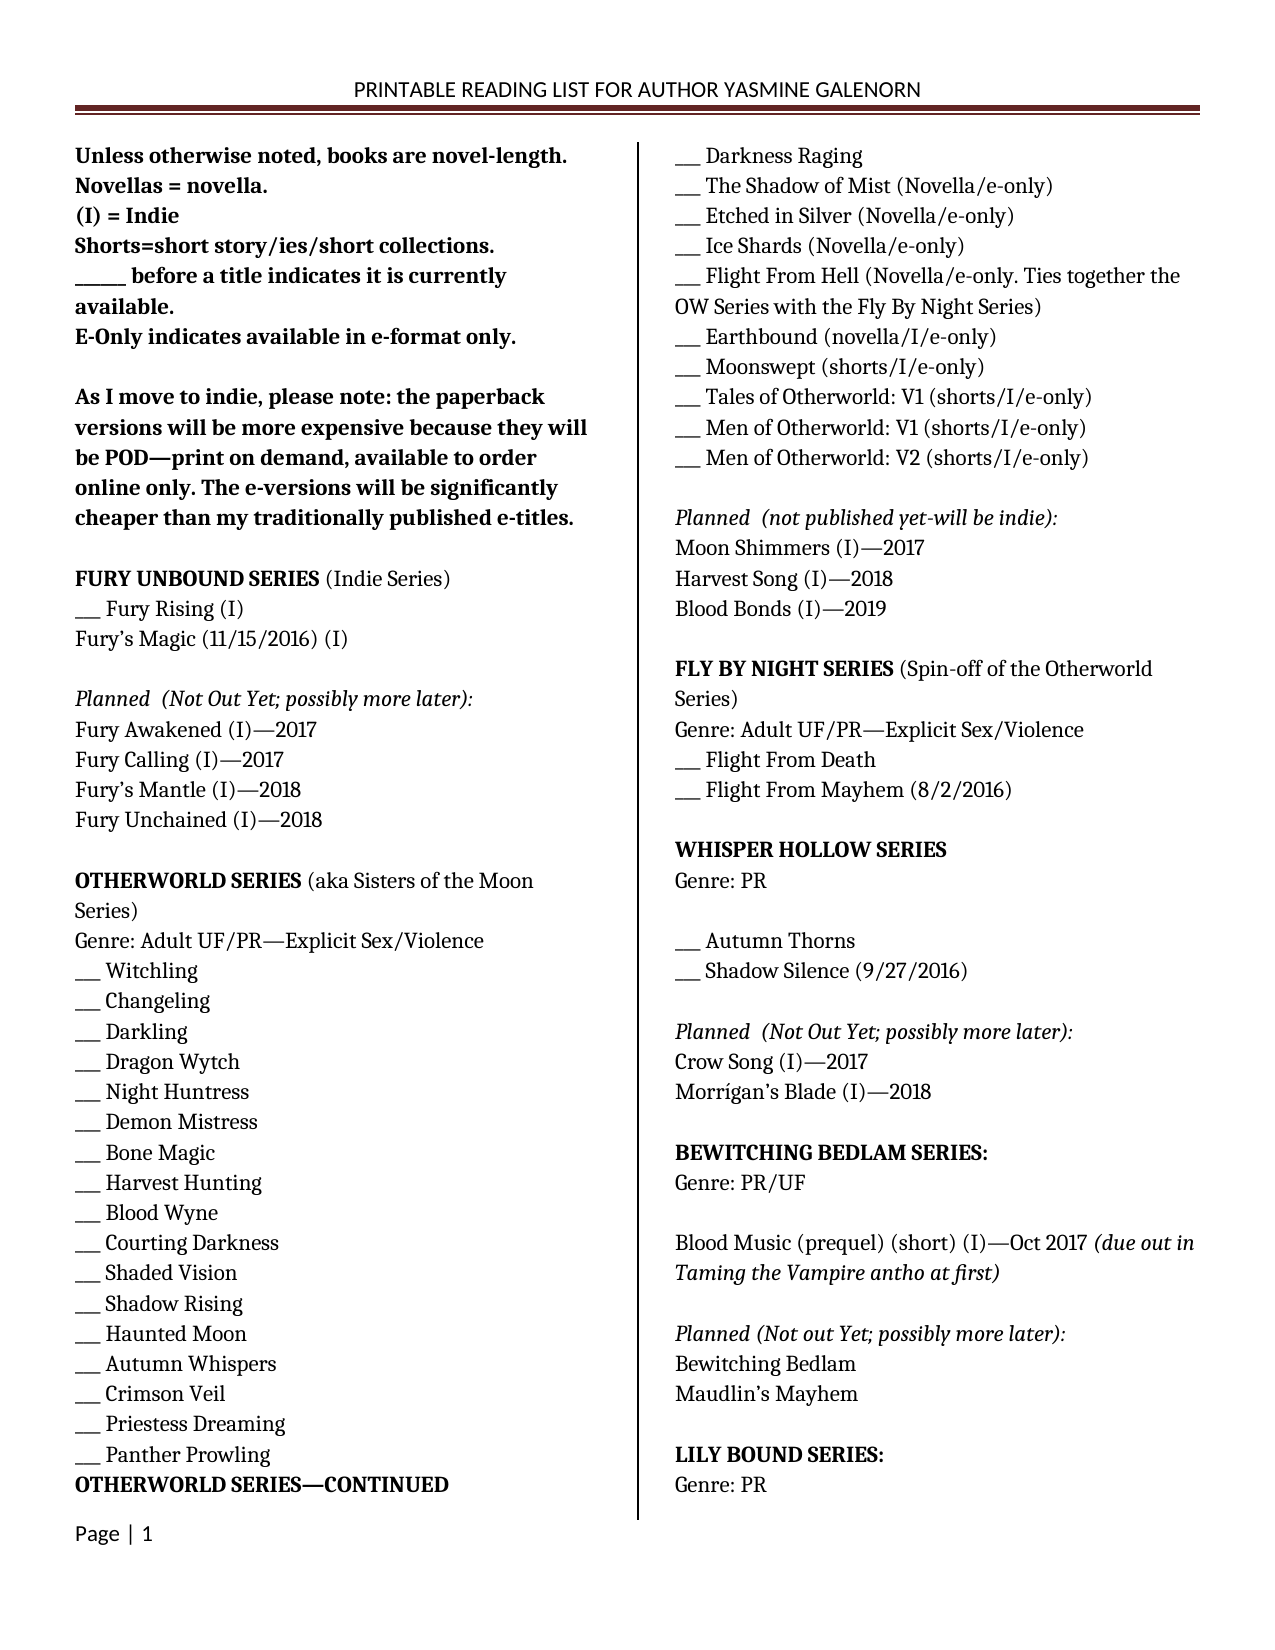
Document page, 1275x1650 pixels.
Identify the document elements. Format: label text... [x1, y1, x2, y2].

text Genre: Adult UF/PR—Explicit Sex/Violence [75, 928, 600, 954]
text ___ Demon Mistress [75, 1109, 600, 1136]
text Fury Awakened (I)—2017 [75, 716, 600, 743]
text ___ Changeling [75, 988, 600, 1015]
text ___ Darkling [75, 1018, 600, 1045]
text Shorts=short story/ies/short collections. [75, 233, 600, 259]
text ______ before a title indicates it is currently available. [75, 263, 600, 320]
text ___ Shadow Silence (9/27/2016) [675, 958, 1200, 984]
text ___ Bone Magic [75, 1139, 600, 1166]
text ___ Etched in Silver (Novella/e-only) [675, 203, 1200, 229]
text fury unbound series (Indie Series) [75, 565, 600, 592]
text Planned (Not Out Yet; possibly more later): [675, 1018, 1200, 1045]
text ___ Ice Shards (Novella/e-only) [675, 233, 1200, 259]
text As I move to indie, please note: the paperback versions will be more expensive because they will be POD—print on demand, available to order online only. The e-versions will be significantly cheaper than my traditionally published e-titles. [75, 384, 600, 531]
text Crow Song (I)—2017 [675, 1049, 1200, 1075]
text ___ Courting Darkness [75, 1230, 600, 1256]
text ___ Flight From Hell (Novella/e-only. Ties together the OW Series with the Fly By Night Series) [675, 263, 1200, 320]
text ___ Blood Wyne [75, 1200, 600, 1226]
text Genre: PR [675, 1472, 1200, 1498]
text Bewitching Bedlam [675, 1351, 1200, 1377]
text OTHERWORLD SERIES—CONTINUED [75, 1472, 600, 1498]
text ___ Moonswept (shorts/I/e-only) [675, 354, 1200, 380]
text ___ Priestess Dreaming [75, 1411, 600, 1438]
text ___ Shaded Vision [75, 1260, 600, 1287]
text Planned (Not Out Yet; possibly more later): [75, 686, 600, 713]
text ___ Witchling [75, 958, 600, 984]
text ___ Harvest Hunting [75, 1169, 600, 1196]
text Unless otherwise noted, books are novel-length. Novellas = novella. [75, 142, 600, 199]
text Bewitching Bedlam Series: [675, 1139, 1200, 1166]
text ___ Flight From Mayhem (8/2/2016) [675, 777, 1200, 803]
text Otherworld Series (aka Sisters of the Moon Series) [75, 867, 600, 924]
text ___ Crimson Veil [75, 1381, 600, 1407]
text ___ Panther Prowling [75, 1441, 600, 1468]
text Genre: Adult UF/PR—Explicit Sex/Violence [675, 716, 1200, 743]
text Fury Unchained (I)—2018 [75, 807, 600, 833]
text Harvest Song (I)—2018 [675, 565, 1200, 592]
text ___ Night Huntress [75, 1079, 600, 1105]
text ___ Earthbound (novella/I/e-only) [675, 324, 1200, 350]
text LILY BOUND SERIES: [675, 1441, 1200, 1468]
text Blood Music (prequel) (short) (I)—Oct 2017 (due out in Taming the Vampire antho at first) [675, 1230, 1200, 1287]
text ___ Flight From Death [675, 747, 1200, 773]
text WHISPER HOLLOW SERIES [675, 837, 1200, 864]
text ___ Dragon Wytch [75, 1049, 600, 1075]
text Fury’s Magic (11/15/2016) (I) [75, 626, 600, 652]
text Maudlin’s Mayhem [675, 1381, 1200, 1407]
text Fury’s Mantle (I)—2018 [75, 777, 600, 803]
text ___ Shadow Rising [75, 1290, 600, 1317]
text ___ Tales of Otherworld: V1 (shorts/I/e-only) [675, 384, 1200, 411]
text Planned (not published yet-will be indie): [675, 505, 1200, 531]
text Genre: PR [675, 867, 1200, 894]
text ___ Autumn Thorns [675, 928, 1200, 954]
text Moon Shimmers (I)—2017 [675, 535, 1200, 562]
text ___ Darkness Raging [675, 142, 1200, 169]
text ___ Haunted Moon [75, 1321, 600, 1347]
text Morrígan’s Blade (I)—2018 [675, 1079, 1200, 1105]
text Blood Bonds (I)—2019 [675, 596, 1200, 622]
text ___ Fury Rising (I) [75, 596, 600, 622]
text FLY BY NIGHT SERIES (Spin-off of the Otherworld Series) [675, 656, 1200, 713]
text ___ Men of Otherworld: V2 (shorts/I/e-only) [675, 444, 1200, 471]
text ___ Men of Otherworld: V1 (shorts/I/e-only) [675, 414, 1200, 441]
text Planned (Not out Yet; possibly more later): [675, 1321, 1200, 1347]
text Fury Calling (I)—2017 [75, 747, 600, 773]
text (I) = Indie [75, 203, 600, 229]
text E-Only indicates available in e-format only. [75, 324, 600, 350]
text Genre: PR/UF [675, 1169, 1200, 1196]
text ___ Autumn Whispers [75, 1351, 600, 1377]
text ___ The Shadow of Mist (Novella/e-only) [675, 173, 1200, 199]
